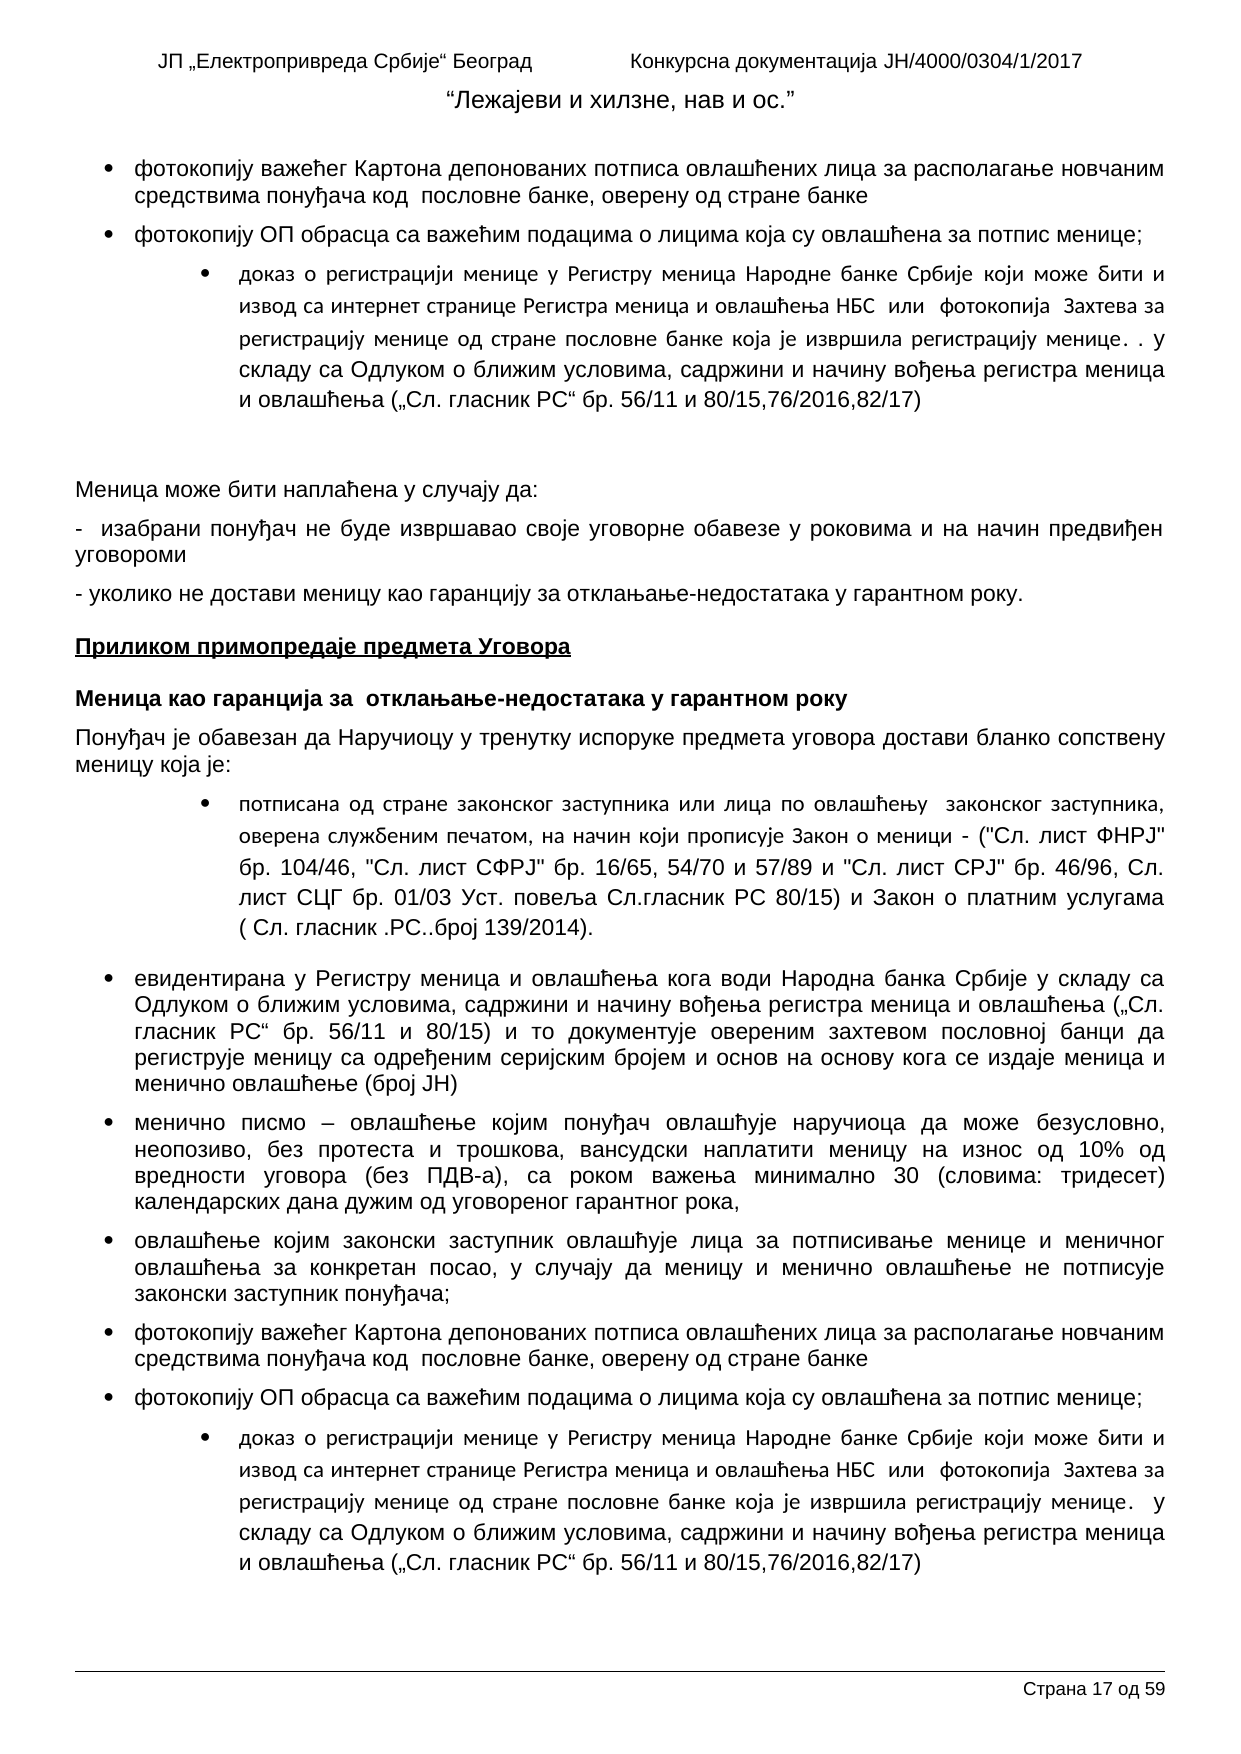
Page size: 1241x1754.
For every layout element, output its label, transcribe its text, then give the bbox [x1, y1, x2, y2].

list фотокопију ОП обрасца са важећим подацима о лицима која су овлашћена за потпис менице; [104, 1384, 1165, 1410]
list доказ о регистрацији менице у Регистру меница Народне банке Србије који може бити и извод са интернет странице Регистра меница и овлашћења НБС или фотокопија Захтева за регистрацију менице од стране пословне банке која је извршила регистрацију менице. у складу са Одлуком о ближим условима, садржини и начину вођења регистра меница и овлашћења („Сл. гласник РС“ бр. 56/11 и 80/15,76/2016,82/17) [201, 1423, 1165, 1576]
list менично писмо – овлашћење којим понуђач овлашћује наручиоца да може безусловно, неопозиво, без протеста и трошкова, вансудски наплатити меницу на износ од 10% од вредности уговора (без ПДВ-а), са роком важења минимално 30 (словима: тридесет) календарских дана дужим од уговореног гарантног рока, [104, 1109, 1165, 1214]
list фотокопију важећег Картона депонованих потписа овлашћених лица за располагање новчаним средствима понуђача код пословне банке, оверену од стране банке [104, 155, 1165, 208]
list евидентирана у Регистру меница и овлашћења кога води Народна банка Србије у складу са Одлуком о ближим условима, садржини и начину вођења регистра меница и овлашћења („Сл. гласник РС“ бр. 56/11 и 80/15) и то документује овереним захтевом пословној банци да региструје меницу са одређеним серијским бројем и основ на основу кога се издаје меница и менично овлашћење (број ЈН) [104, 965, 1165, 1097]
list доказ о регистрацији менице у Регистру меница Народне банке Србије који може бити и извод са интернет странице Регистра меница и овлашћења НБС или фотокопија Захтева за регистрацију менице од стране пословне банке која је извршила регистрацију менице. . у складу са Одлуком о ближим условима, садржини и начину вођења регистра меница и овлашћења („Сл. гласник РС“ бр. 56/11 и 80/15,76/2016,82/17) [201, 259, 1165, 412]
list фотокопију ОП обрасца са важећим подацима о лицима која су овлашћена за потпис менице; [104, 221, 1165, 247]
list овлашћење којим законски заступник овлашћује лица за потписивање менице и меничног овлашћења за конкретан посао, у случају да меницу и менично овлашћење не потписује законски заступник понуђача; [104, 1227, 1165, 1306]
text Меница може бити наплаћена у случају да: [75, 476, 1165, 502]
list Приликом примопредаје предмета Уговора [75, 633, 1165, 659]
list фотокопију важећег Картона депонованих потписа овлашћених лица за располагање новчаним средствима понуђача код пословне банке, оверену од стране банке [104, 1319, 1165, 1371]
list потписана од стране законског заступника или лица по овлашћењу законског заступника, оверена службеним печатом, на начин који прописује Закон о меници - ("Сл. лист ФНРЈ" бр. 104/46, "Сл. лист СФРЈ" бр. 16/65, 54/70 и 57/89 и "Сл. лист СРЈ" бр. 46/96, Сл. лист СЦГ бр. 01/03 Уст. повеља Сл.гласник РС 80/15) и Закон о платним услугама ( Сл. гласник .РС..број 139/2014). [201, 789, 1165, 940]
text - изабрани понуђач не буде извршавао своје уговорне обавезе у роковима и на начин предвиђен уговороми [75, 515, 1165, 567]
text Понуђач је обавезан да Наручиоцу у тренутку испоруке предмета уговора достави бланко сопствену меницу која је: [75, 724, 1165, 777]
text - уколико не достави меницу као гаранцију за отклањање-недостатака у гарантном року. [75, 580, 1165, 606]
text Меница као гаранција за отклањање-недостатака у гарантном року [75, 685, 1165, 712]
